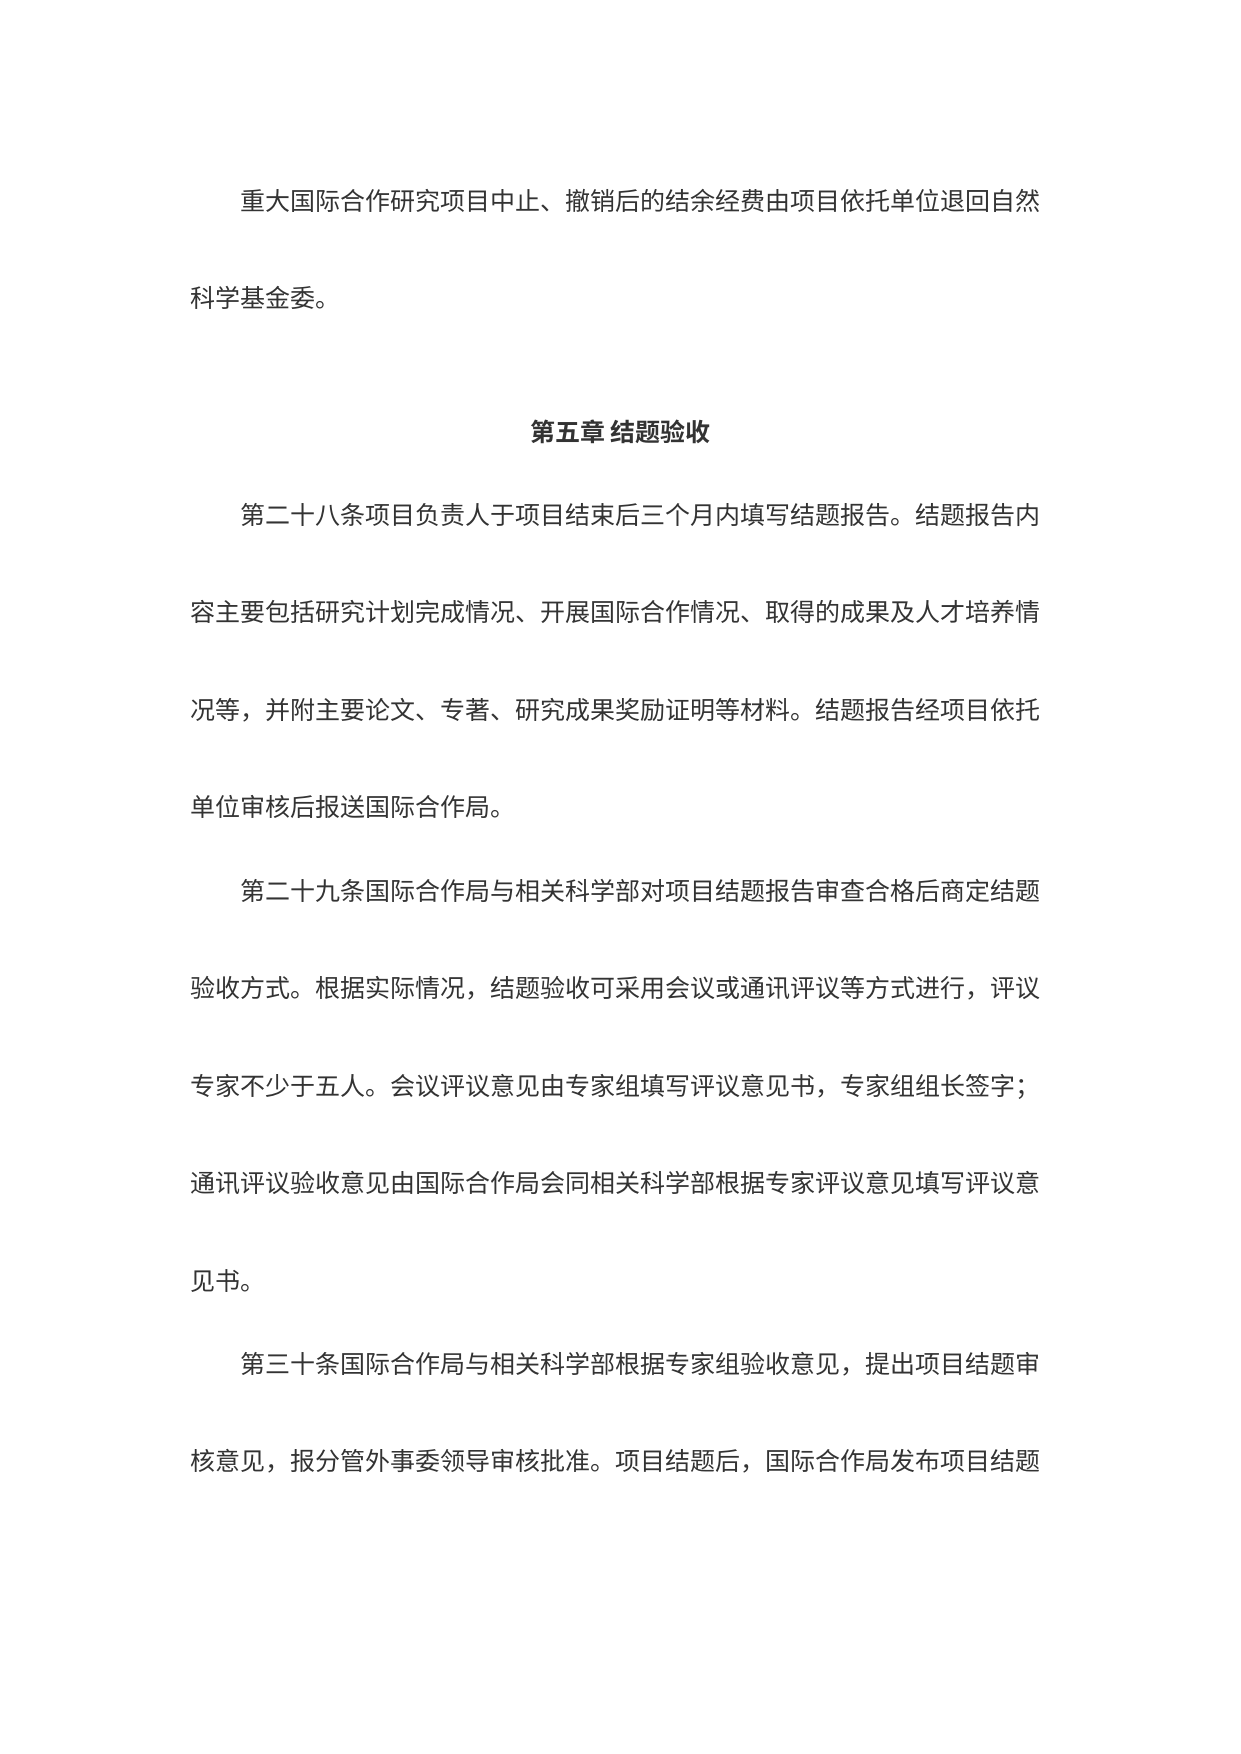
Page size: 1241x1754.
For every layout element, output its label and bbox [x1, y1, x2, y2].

table_cell [188, 162, 1053, 1495]
